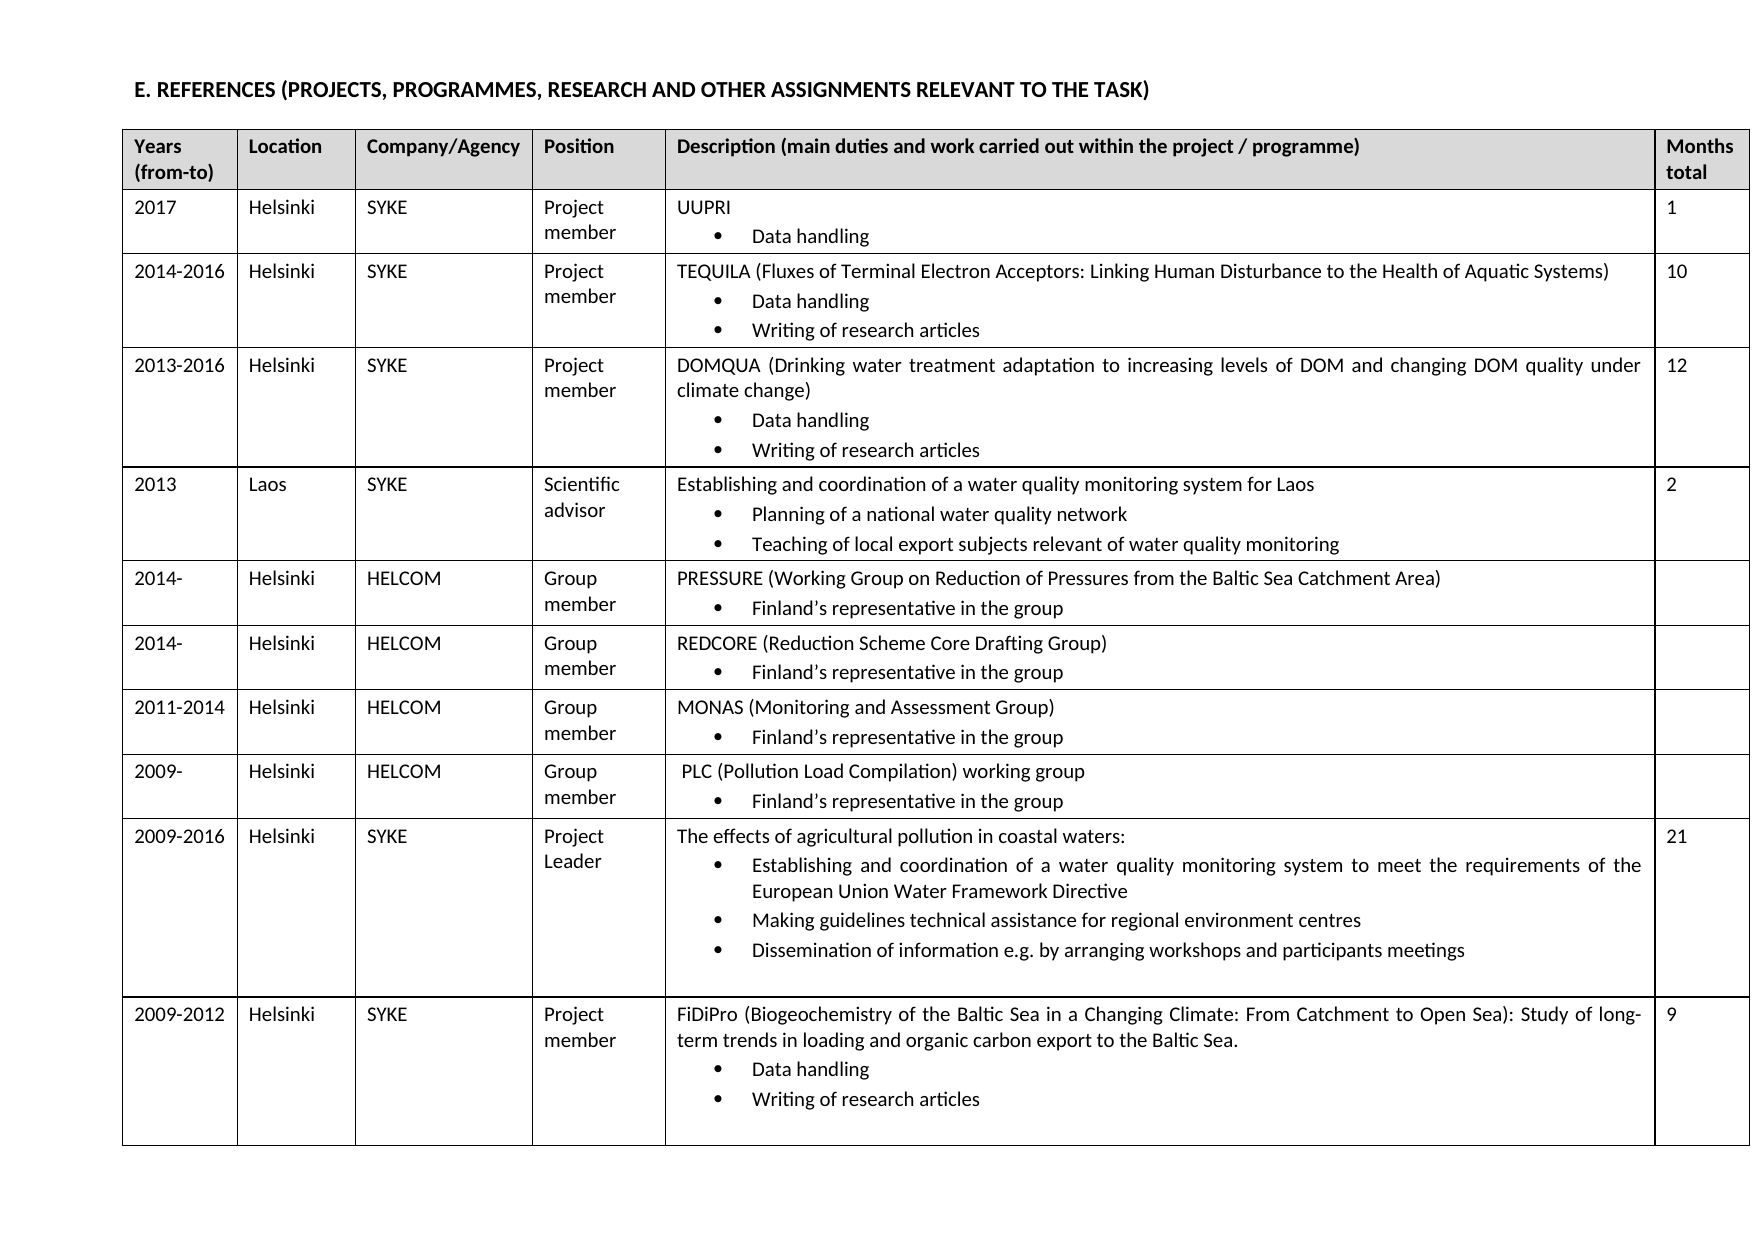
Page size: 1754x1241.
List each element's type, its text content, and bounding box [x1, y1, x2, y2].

table_cell Project member [533, 190, 665, 253]
table_cell 2014-2016 [123, 254, 237, 347]
table_cell [1656, 690, 1749, 753]
table_cell 2009- [123, 755, 237, 818]
table_cell 2017 [123, 190, 237, 253]
table_cell Group member [533, 690, 665, 753]
table_cell Project member [533, 254, 665, 347]
table_cell Helsinki [238, 561, 355, 625]
table_cell Helsinki [238, 998, 355, 1145]
table_header Months total [1656, 130, 1749, 189]
table_cell SYKE [356, 190, 532, 253]
table_cell PRESSURE (Working Group on Reduction of Pressures from the Baltic Sea Catchment Area) Finland’s representative in the group [666, 561, 1654, 625]
table_cell SYKE [356, 468, 532, 560]
table_cell FiDiPro (Biogeochemistry of the Baltic Sea in a Changing Climate: From Catchment to Open Sea): Study of long-term trends in loading and organic carbon export to the Baltic Sea. Data handling Writing of research articles [666, 998, 1654, 1145]
table_cell Project member [533, 348, 665, 466]
table_cell HELCOM [356, 561, 532, 625]
table_header Company/Agency [356, 130, 532, 189]
table_cell UUPRI Data handling [666, 190, 1654, 253]
table_cell 2009-2016 [123, 819, 237, 996]
table_cell 1 [1656, 190, 1749, 253]
table_cell 2014- [123, 561, 237, 625]
table_cell Helsinki [238, 690, 355, 753]
table_cell Laos [238, 468, 355, 560]
table_cell 9 [1656, 998, 1749, 1145]
table_cell Helsinki [238, 819, 355, 996]
table_cell 2009-2012 [123, 998, 237, 1145]
table_cell 2 [1656, 468, 1749, 560]
table_cell Helsinki [238, 755, 355, 818]
table_cell Helsinki [238, 626, 355, 689]
table_cell 10 [1656, 254, 1749, 347]
table_cell SYKE [356, 998, 532, 1145]
table_cell Project Leader [533, 819, 665, 996]
table_cell PLC (Pollution Load Compilation) working group Finland’s representative in the group [666, 755, 1654, 818]
table_cell Establishing and coordination of a water quality monitoring system for Laos Planning of a national water quality network Teaching of local export subjects relevant of water quality monitoring [666, 468, 1654, 560]
table_cell 12 [1656, 348, 1749, 466]
table_cell Group member [533, 755, 665, 818]
table_header Location [238, 130, 355, 189]
table_cell Group member [533, 561, 665, 625]
table_cell MONAS (Monitoring and Assessment Group) Finland’s representative in the group [666, 690, 1654, 753]
table_cell 2013 [123, 468, 237, 560]
table_cell SYKE [356, 348, 532, 466]
table_cell 2011-2014 [123, 690, 237, 753]
table_cell Group member [533, 626, 665, 689]
table_cell HELCOM [356, 755, 532, 818]
table_cell SYKE [356, 819, 532, 996]
text E. REFERENCES (PROJECTS, PROGRAMMES, RESEARCH AND OTHER ASSIGNMENTS RELEVANT TO THE TASK) [134, 75, 1679, 103]
table_cell 2013-2016 [123, 348, 237, 466]
table_cell [1656, 755, 1749, 818]
table_cell Helsinki [238, 254, 355, 347]
table_cell TEQUILA (Fluxes of Terminal Electron Acceptors: Linking Human Disturbance to the Health of Aquatic Systems) Data handling Writing of research articles [666, 254, 1654, 347]
table_cell 21 [1656, 819, 1749, 996]
table_cell [1656, 561, 1749, 625]
table_cell HELCOM [356, 690, 532, 753]
table_cell Helsinki [238, 348, 355, 466]
table_cell DOMQUA (Drinking water treatment adaptation to increasing levels of DOM and changing DOM quality under climate change) Data handling Writing of research articles [666, 348, 1654, 466]
table_cell [1656, 626, 1749, 689]
table_cell HELCOM [356, 626, 532, 689]
table_cell Project member [533, 998, 665, 1145]
table_cell 2014- [123, 626, 237, 689]
table_cell SYKE [356, 254, 532, 347]
table_cell The effects of agricultural pollution in coastal waters: Establishing and coordination of a water quality monitoring system to meet the requirements of the European Union Water Framework Directive Making guidelines technical assistance for regional environment centres Dissemination of information e.g. by arranging workshops and participants meetings [666, 819, 1654, 996]
table_cell Scientific advisor [533, 468, 665, 560]
table_header Description (main duties and work carried out within the project / programme) [666, 130, 1654, 189]
table_header Position [533, 130, 665, 189]
table_header Years (from-to) [123, 130, 237, 189]
table_cell Helsinki [238, 190, 355, 253]
table_cell REDCORE (Reduction Scheme Core Drafting Group) Finland’s representative in the group [666, 626, 1654, 689]
